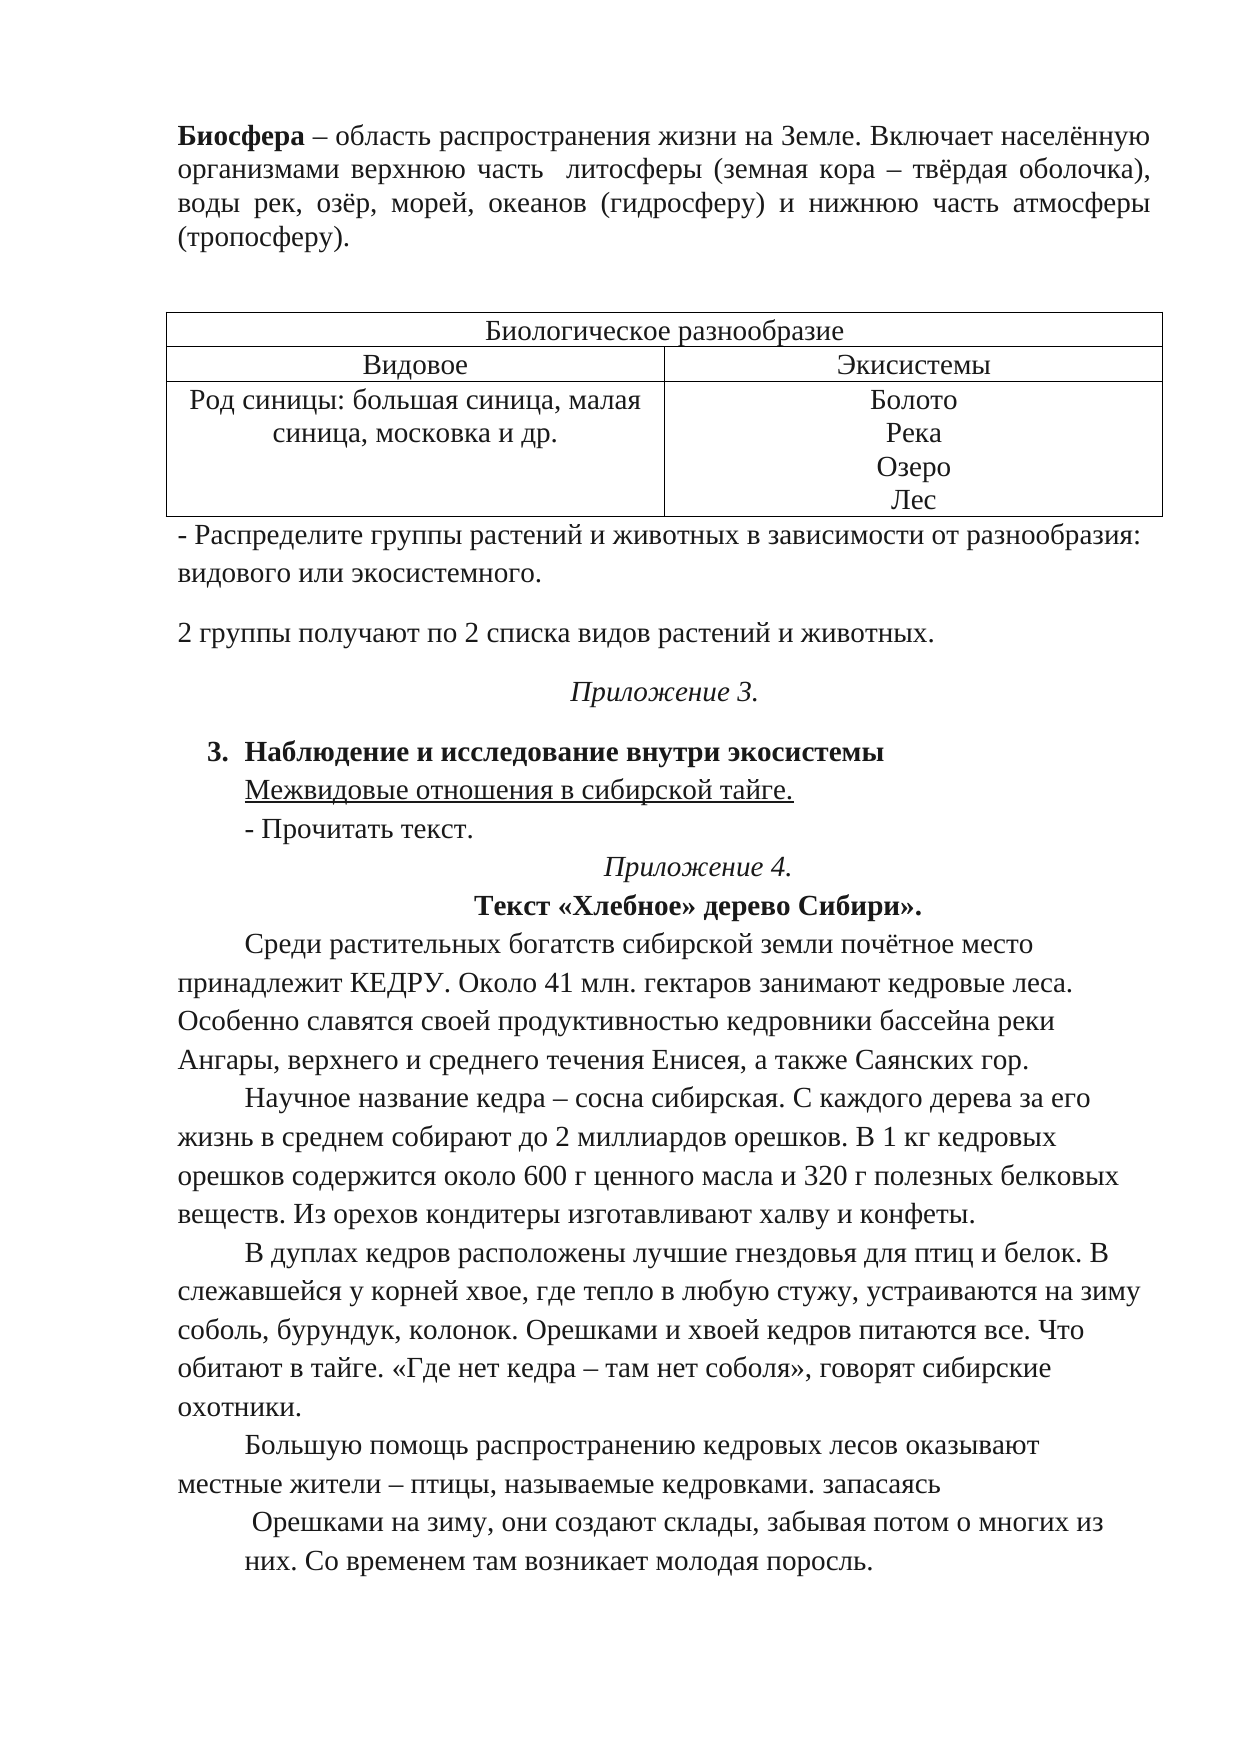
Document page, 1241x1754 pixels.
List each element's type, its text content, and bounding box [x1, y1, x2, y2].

list В дуплах кедров расположены лучшие гнездовья для птиц и белок. В слежавшейся у корней хвое, где тепло в любую стужу, устраиваются на зиму соболь, бурундук, колонок. Орешками и хвоей кедров питаются все. Что обитают в тайге. «Где нет кедра – там нет соболя», говорят сибирские охотники. [177, 1235, 1152, 1422]
table_cell Экисистемы [665, 347, 1162, 381]
list Орешками на зиму, они создают склады, забывая потом о многих из них. Со временем там возникает молодая поросль. [244, 1504, 1152, 1577]
text Приложение 3. [177, 674, 1152, 708]
table_cell Болото Река Озеро Лес [665, 382, 1162, 516]
text - Распределите группы растений и животных в зависимости от разнообразия: видового или экосистемного. [177, 517, 1152, 589]
table_header Биологическое разнообразие [167, 313, 1162, 346]
list Межвидовые отношения в сибирской тайге. [244, 772, 1152, 806]
text Биосфера – область распространения жизни на Земле. Включает населённую организмами верхнюю часть литосферы (земная кора – твёрдая оболочка), воды рек, озёр, морей, океанов (гидросферу) и нижнюю часть атмосферы (тропосферу). [177, 118, 1152, 252]
list Среди растительных богатств сибирской земли почётное место принадлежит КЕДРУ. Около 41 млн. гектаров занимают кедровые леса. Особенно славятся своей продуктивностью кедровники бассейна реки Ангары, верхнего и среднего течения Енисея, а также Саянских гор. [177, 926, 1152, 1076]
list - Прочитать текст. [244, 811, 1152, 844]
list Научное название кедра – сосна сибирская. С каждого дерева за его жизнь в среднем собирают до 2 миллиардов орешков. В 1 кг кедровых орешков содержится около 600 г ценного масла и 320 г полезных белковых веществ. Из орехов кондитеры изготавливают халву и конфеты. [177, 1081, 1152, 1230]
text 2 группы получают по 2 списка видов растений и животных. [177, 615, 1152, 648]
table_cell Видовое [167, 347, 664, 381]
list Текст «Хлебное» дерево Сибири». [244, 888, 1152, 921]
list Большую помощь распространению кедровых лесов оказывают местные жители – птицы, называемые кедровками. запасаясь [177, 1427, 1152, 1499]
list Наблюдение и исследование внутри экосистемы [207, 734, 1152, 767]
list Приложение 4. [244, 849, 1152, 883]
table_cell Род синицы: большая синица, малая синица, московка и др. [167, 382, 664, 516]
